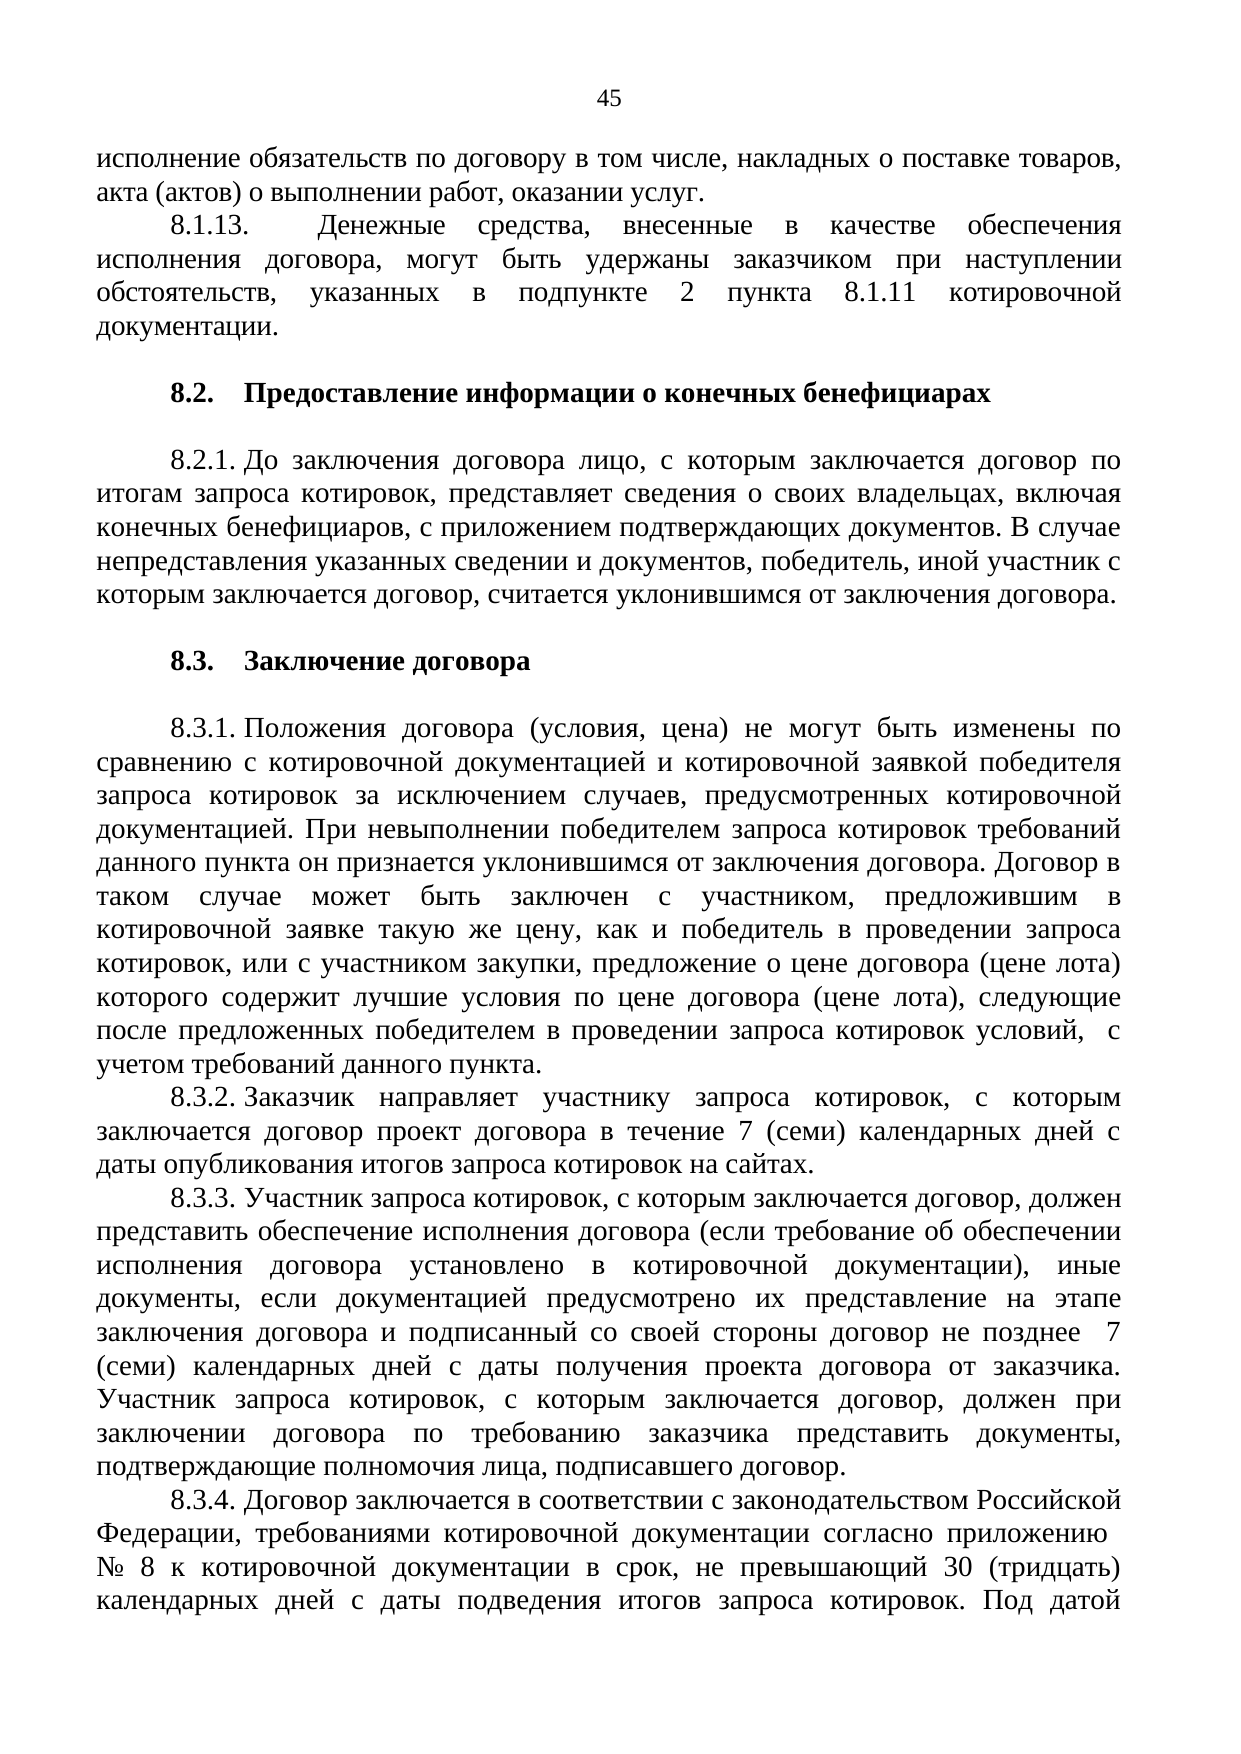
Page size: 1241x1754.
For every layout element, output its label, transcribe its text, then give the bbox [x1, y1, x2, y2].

list Положения договора (условия, цена) не могут быть изменены по сравнению с котировочной документацией и котировочной заявкой победителя запроса котировок за исключением случаев, предусмотренных котировочной документацией. При невыполнении победителем запроса котировок требований данного пункта он признается уклонившимся от заключения договора. Договор в таком случае может быть заключен с участником, предложившим в котировочной заявке такую же цену, как и победитель в проведении запроса котировок, или с участником закупки, предложение о цене договора (цене лота) которого содержит лучшие условия по цене договора (цене лота), следующие после предложенных победителем в проведении запроса котировок условий, с учетом требований данного пункта. [96, 710, 1122, 1079]
subtitle Заключение договора [170, 643, 1122, 677]
list Денежные средства, внесенные в качестве обеспечения исполнения договора, могут быть удержаны заказчиком при наступлении обстоятельств, указанных в подпункте 2 пункта 8.1.11 котировочной документации. [96, 207, 1122, 341]
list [96, 140, 1122, 207]
list Участник запроса котировок, с которым заключается договор, должен представить обеспечение исполнения договора (если требование об обеспечении исполнения договора установлено в котировочной документации), иные документы, если документацией предусмотрено их представление на этапе заключения договора и подписанный со своей стороны договор не позднее 7 (семи) календарных дней с даты получения проекта договора от заказчика. Участник запроса котировок, с которым заключается договор, должен при заключении договора по требованию заказчика представить документы, подтверждающие полномочия лица, подписавшего договор. [96, 1180, 1122, 1482]
list Заказчик направляет участнику запроса котировок, с которым заключается договор проект договора в течение 7 (семи) календарных дней с даты опубликования итогов запроса котировок на сайтах. [96, 1079, 1122, 1180]
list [96, 1482, 1122, 1616]
subtitle Предоставление информации о конечных бенефициарах [170, 375, 1122, 408]
list До заключения договора лицо, с которым заключается договор по итогам запроса котировок, представляет сведения о своих владельцах, включая конечных бенефициаров, с приложением подтверждающих документов. В случае непредставления указанных сведении и документов, победитель, иной участник с которым заключается договор, считается уклонившимся от заключения договора. [96, 442, 1122, 610]
